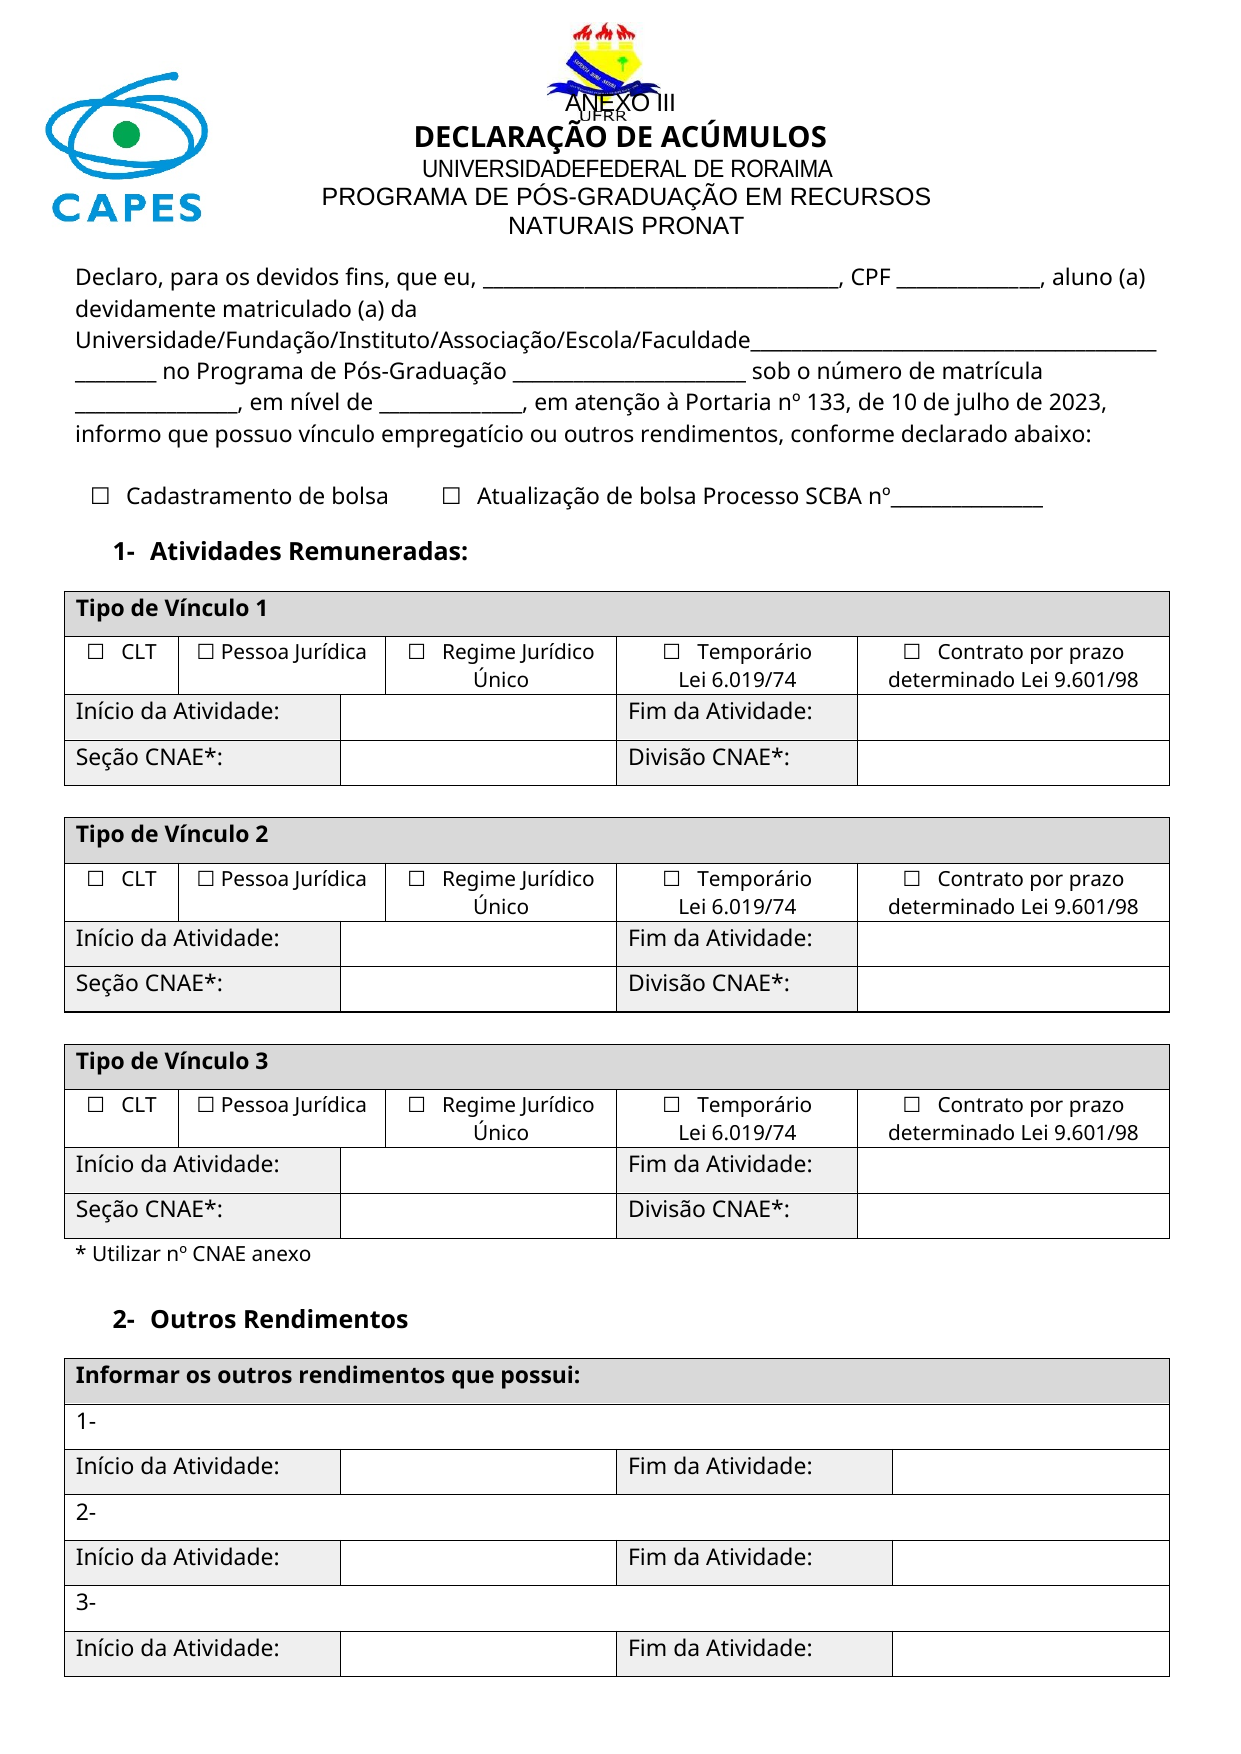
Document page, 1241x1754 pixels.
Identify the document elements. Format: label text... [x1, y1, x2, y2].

table_cell ☐ Temporário Lei 6.019/74 [617, 637, 857, 694]
table_cell Divisão CNAE*: [617, 1194, 857, 1238]
table_cell [893, 1541, 1169, 1585]
table_cell ☐ Pessoa Jurídica [179, 864, 385, 921]
text DECLARAÇÃO DE ACÚMULOS [213, 116, 1165, 156]
table_cell [858, 1148, 1169, 1192]
table_cell ☐ Contrato por prazo determinado Lei 9.601/98 [858, 637, 1169, 694]
table_cell Seção CNAE*: [65, 741, 340, 785]
table_cell Início da Atividade: [65, 1541, 340, 1585]
table_cell ☐ Regime Jurídico Único [386, 637, 616, 694]
table_cell [341, 1194, 616, 1238]
table_cell Início da Atividade: [65, 1148, 340, 1192]
table_header Tipo de Vínculo 2 [65, 818, 1169, 863]
table_cell [858, 695, 1169, 739]
table_cell ☐ Pessoa Jurídica [179, 1090, 385, 1147]
table_cell [341, 967, 616, 1011]
table_cell ☐ CLT [65, 637, 178, 694]
table_header Tipo de Vínculo 1 [65, 592, 1169, 636]
table_cell [893, 1450, 1169, 1494]
table_cell Fim da Atividade: [617, 1632, 892, 1676]
table_cell Fim da Atividade: [617, 1450, 892, 1494]
table_cell Fim da Atividade: [617, 1541, 892, 1585]
table_header Informar os outros rendimentos que possui: [65, 1359, 1169, 1403]
table_cell ☐ Regime Jurídico Único [386, 1090, 616, 1147]
table_cell [858, 967, 1169, 1011]
table_cell Início da Atividade: [65, 922, 340, 966]
table_cell 3- [65, 1586, 1169, 1631]
table_cell ☐ CLT [65, 864, 178, 921]
table_cell [858, 1194, 1169, 1238]
table_cell Seção CNAE*: [65, 967, 340, 1011]
table_cell Início da Atividade: [65, 1450, 340, 1494]
table_cell 1- [65, 1405, 1169, 1449]
table_cell 2- [65, 1495, 1169, 1540]
table_cell Fim da Atividade: [617, 922, 857, 966]
table_cell [341, 1148, 616, 1192]
table_cell Início da Atividade: [65, 1632, 340, 1676]
table_cell [341, 1541, 616, 1585]
text Declaro, para os devidos fins, que eu, ___________________________________, CPF ______________, aluno (a) devidamente matriculado (a) da Universidade/Fundação/Instituto/Associação/Escola/Faculdade________________________________________________ no Programa de Pós-Graduação _______________________ sob o número de matrícula ________________, em nível de ______________, em atenção à Portaria nº 133, de 10 de julho de 2023, informo que possuo vínculo empregatício ou outros rendimentos, conforme declarado abaixo: [75, 261, 1165, 449]
table_cell ☐ Regime Jurídico Único [386, 864, 616, 921]
list Outros Rendimentos [112, 1301, 1165, 1335]
table_cell [893, 1632, 1169, 1676]
table_cell [341, 695, 616, 739]
table_cell ☐ CLT [65, 1090, 178, 1147]
table_cell ☐ Temporário Lei 6.019/74 [617, 864, 857, 921]
text * Utilizar nº CNAE anexo [75, 1239, 1165, 1267]
table_cell Divisão CNAE*: [617, 741, 857, 785]
table_cell Fim da Atividade: [617, 1148, 857, 1192]
table_cell Divisão CNAE*: [617, 967, 857, 1011]
table_cell Fim da Atividade: [617, 695, 857, 739]
table_cell [341, 922, 616, 966]
text ☐ Cadastramento de bolsa ☐ Atualização de bolsa Processo SCBA nº_______________ [90, 480, 1165, 511]
table_cell [858, 741, 1169, 785]
table_cell [858, 922, 1169, 966]
table_cell [341, 1632, 616, 1676]
table_cell [341, 741, 616, 785]
table_cell Início da Atividade: [65, 695, 340, 739]
table_cell ☐ Temporário Lei 6.019/74 [617, 1090, 857, 1147]
table_cell [341, 1450, 616, 1494]
table_cell Seção CNAE*: [65, 1194, 340, 1238]
picture [40, 61, 213, 233]
table_cell ☐ Contrato por prazo determinado Lei 9.601/98 [858, 1090, 1169, 1147]
table_cell ☐ Contrato por prazo determinado Lei 9.601/98 [858, 864, 1169, 921]
text exo III ANEXO III [213, 87, 1165, 116]
table_header Tipo de Vínculo 3 [65, 1045, 1169, 1089]
list Atividades Remuneradas: [112, 534, 1165, 568]
table_cell ☐ Pessoa Jurídica [179, 637, 385, 694]
picture [546, 22, 661, 87]
